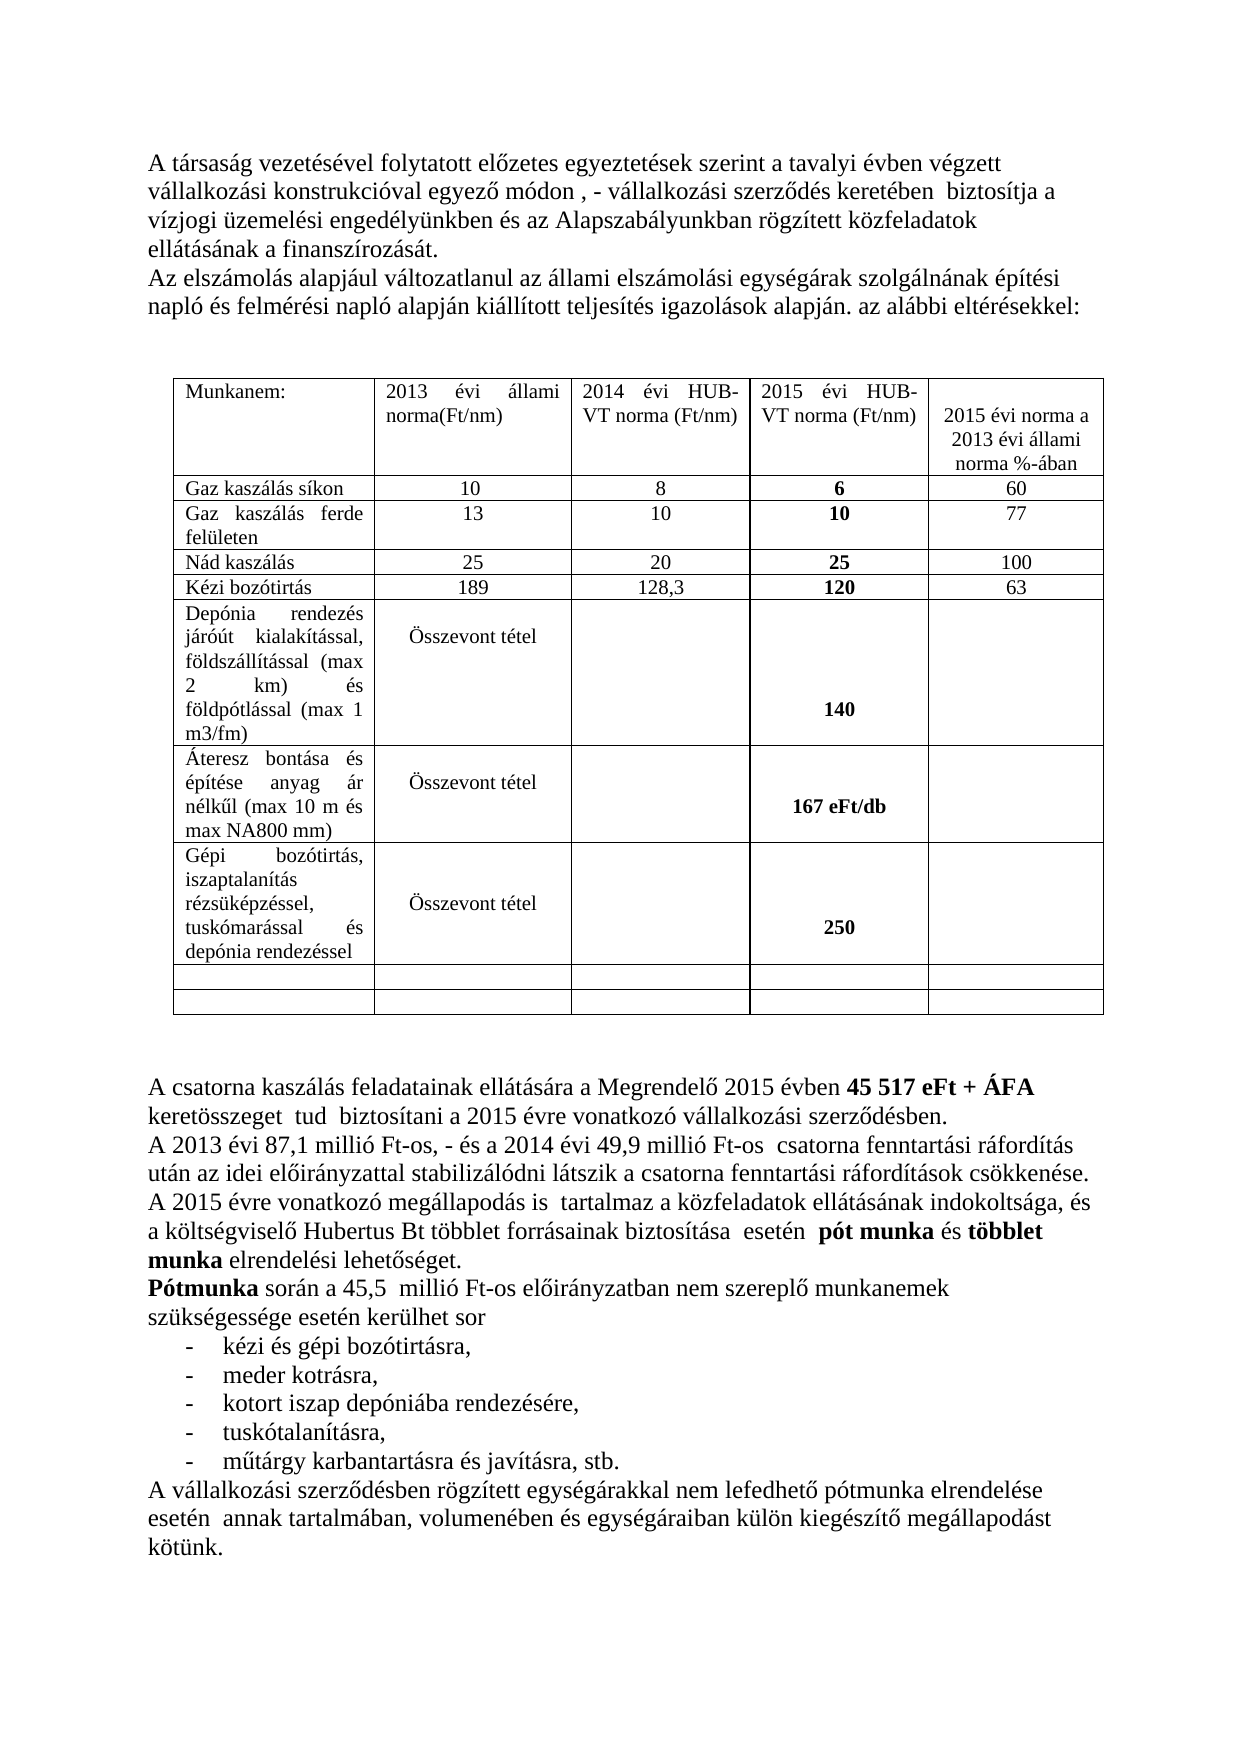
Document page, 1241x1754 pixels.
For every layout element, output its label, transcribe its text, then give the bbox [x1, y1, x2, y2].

table_cell [929, 965, 1103, 988]
text A vállalkozási szerződésben rögzített egységárakkal nem lefedhető pótmunka elrendelése esetén annak tartalmában, volumenében és egységáraiban külön kiegészítő megállapodást kötünk. [148, 1475, 1093, 1561]
table_cell [572, 965, 749, 988]
table_cell 20 [572, 550, 749, 574]
table_header 2015 évi norma a 2013 évi állami norma %-ában [929, 379, 1103, 475]
table_cell 8 [572, 476, 749, 500]
table_cell 10 [572, 501, 749, 549]
table_cell 10 [375, 476, 571, 500]
table_cell [572, 990, 749, 1014]
list műtárgy karbantartásra és javításra, stb. [185, 1446, 1093, 1475]
table_cell 25 [751, 550, 928, 574]
table_cell Nád kaszálás [174, 550, 374, 574]
table_cell 100 [929, 550, 1103, 574]
table_cell [929, 990, 1103, 1014]
table_cell Gépi bozótirtás, iszaptalanítás rézsüképzéssel, tuskómarással és depónia rendezéssel [174, 843, 374, 963]
table_cell [572, 600, 749, 745]
table_cell Gaz kaszálás ferde felületen [174, 501, 374, 549]
table_cell [174, 965, 374, 988]
table_cell 13 [375, 501, 571, 549]
text A társaság vezetésével folytatott előzetes egyeztetések szerint a tavalyi évben végzett vállalkozási konstrukcióval egyező módon , - vállalkozási szerződés keretében biztosítja a vízjogi üzemelési engedélyünkben és az Alapszabályunkban rögzített közfeladatok ellátásának a finanszírozását. [148, 148, 1093, 263]
table_cell 6 [751, 476, 928, 500]
list tuskótalanításra, [185, 1417, 1093, 1446]
table_cell Összevont tétel [375, 600, 571, 745]
table_cell 25 [375, 550, 571, 574]
table_cell [375, 965, 571, 988]
table_cell Gaz kaszálás síkon [174, 476, 374, 500]
table_cell Összevont tétel [375, 746, 571, 842]
text A 2013 évi 87,1 millió Ft-os, - és a 2014 évi 49,9 millió Ft-os csatorna fenntartási ráfordítás után az idei előirányzattal stabilizálódni látszik a csatorna fenntartási ráfordítások csökkenése. A 2015 évre vonatkozó megállapodás is tartalmaz a közfeladatok ellátásának indokoltsága, és a költségviselő Hubertus Bt többlet forrásainak biztosítása esetén pót munka és többlet munka elrendelési lehetőséget. [148, 1130, 1093, 1273]
list kotort iszap depóniába rendezésére, [185, 1388, 1093, 1417]
table_cell 120 [751, 575, 928, 599]
list kézi és gépi bozótirtásra, [185, 1331, 1093, 1360]
table_cell 167 eFt/db [751, 746, 928, 842]
table_header 2013 évi állami norma(Ft/nm) [375, 379, 571, 475]
table_cell 77 [929, 501, 1103, 549]
table_cell Depónia rendezés járóút kialakítással, földszállítással (max 2 km) és földpótlással (max 1 m3/fm) [174, 600, 374, 745]
table_cell [751, 990, 928, 1014]
table_header 2015 évi HUB-VT norma (Ft/nm) [751, 379, 928, 475]
table_cell [929, 746, 1103, 842]
table_cell [572, 843, 749, 963]
table_cell Áteresz bontása és építése anyag ár nélkűl (max 10 m és max NA800 mm) [174, 746, 374, 842]
table_cell [929, 843, 1103, 963]
table_cell Összevont tétel [375, 843, 571, 963]
text Pótmunka során a 45,5 millió Ft-os előirányzatban nem szereplő munkanemek szükségessége esetén kerülhet sor [148, 1273, 1093, 1331]
table_cell [751, 965, 928, 988]
table_cell 250 [751, 843, 928, 963]
table_header 2014 évi HUB-VT norma (Ft/nm) [572, 379, 749, 475]
table_cell [929, 600, 1103, 745]
table_cell 128,3 [572, 575, 749, 599]
table_header Munkanem: [174, 379, 374, 475]
table_cell 140 [751, 600, 928, 745]
table_cell 189 [375, 575, 571, 599]
table_cell [174, 990, 374, 1014]
table_cell 60 [929, 476, 1103, 500]
table_cell Kézi bozótirtás [174, 575, 374, 599]
table_cell 63 [929, 575, 1103, 599]
table_cell [572, 746, 749, 842]
table_cell [375, 990, 571, 1014]
table_cell 10 [751, 501, 928, 549]
text Az elszámolás alapjául változatlanul az állami elszámolási egységárak szolgálnának építési napló és felmérési napló alapján kiállított teljesítés igazolások alapján. az alábbi eltérésekkel: [148, 263, 1093, 320]
text A csatorna kaszálás feladatainak ellátására a Megrendelő 2015 évben 45 517 eFt + ÁFA keretösszeget tud biztosítani a 2015 évre vonatkozó vállalkozási szerződésben. [148, 1072, 1093, 1130]
list meder kotrásra, [185, 1360, 1093, 1388]
